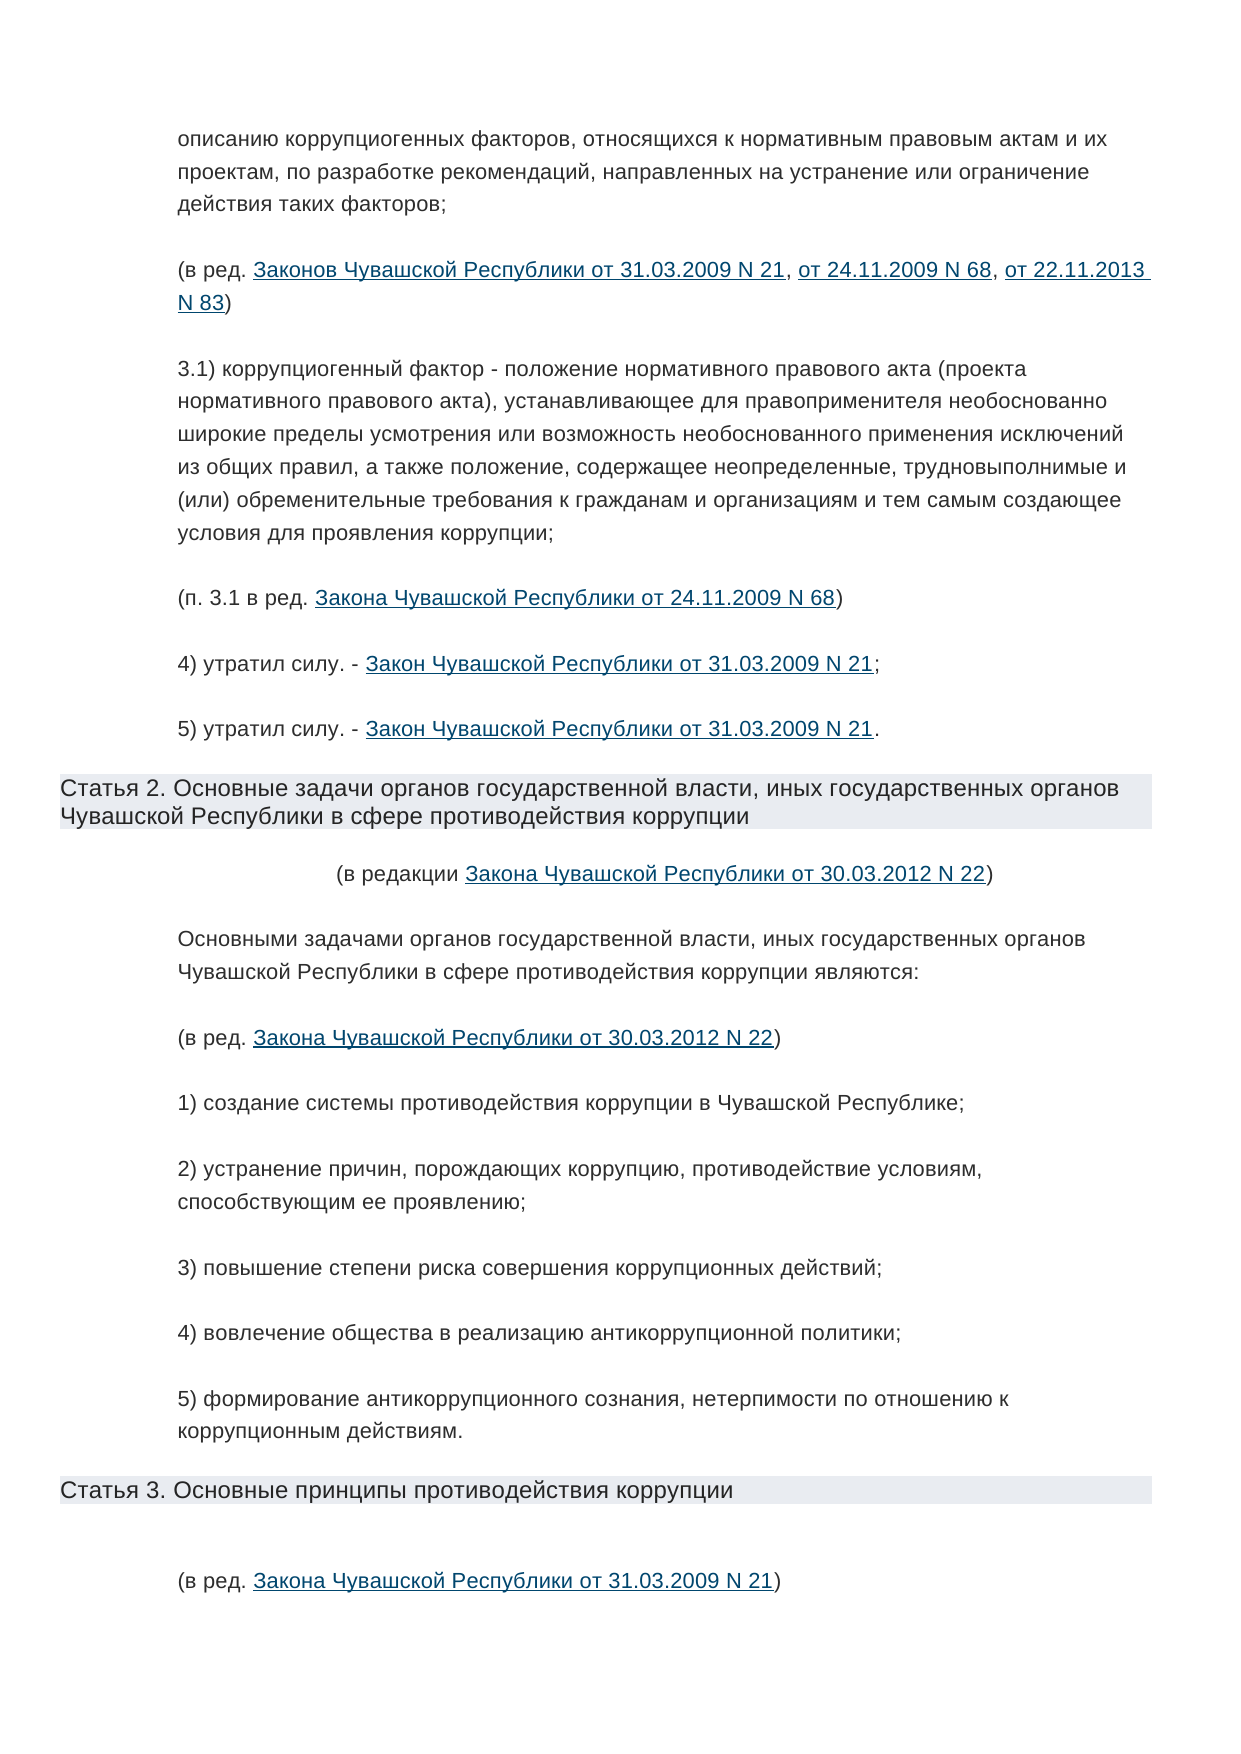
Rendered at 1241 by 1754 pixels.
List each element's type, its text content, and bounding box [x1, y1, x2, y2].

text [177, 118, 1152, 774]
text (в редакции Закона Чувашской Республики от 30.03.2012 N 22) [177, 853, 1152, 886]
text Статья 3. Основные принципы противодействия коррупции [60, 1476, 1152, 1504]
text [177, 1527, 1152, 1626]
text Основными задачами органов государственной власти, иных государственных органов Чувашской Республики в сфере противодействия коррупции являются: (в ред. Закона Чувашской Республики от 30.03.2012 N 22) 1) создание системы противодействия коррупции в Чувашской Республике; 2) устранение причин, порождающих коррупцию, противодействие условиям, способствующим ее проявлению; 3) повышение степени риска совершения коррупционных действий; 4) вовлечение общества в реализацию антикоррупционной политики; 5) формирование антикоррупционного сознания, нетерпимости по отношению к коррупционным действиям. [177, 886, 1152, 1476]
text Статья 2. Основные задачи органов государственной власти, иных государственных органов Чувашской Республики в сфере противодействия коррупции [60, 774, 1152, 829]
